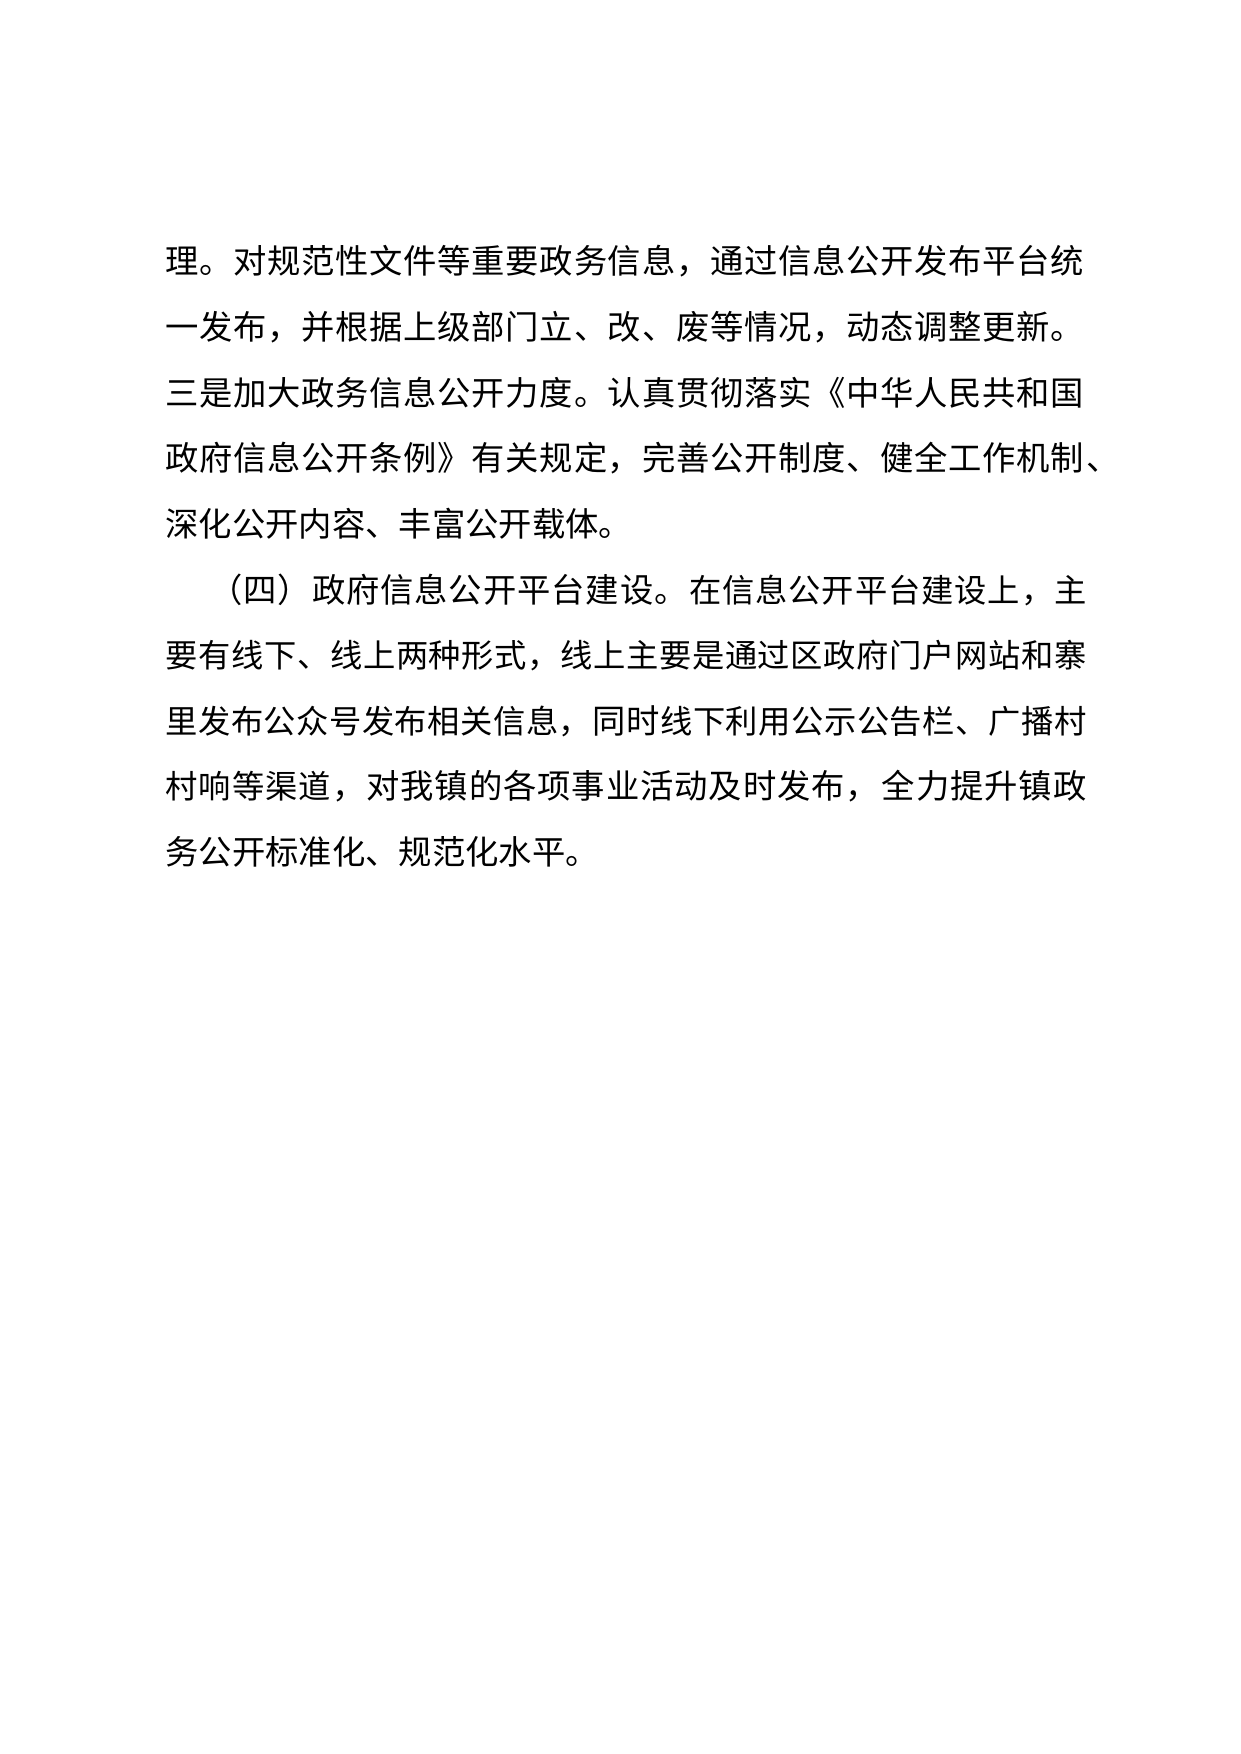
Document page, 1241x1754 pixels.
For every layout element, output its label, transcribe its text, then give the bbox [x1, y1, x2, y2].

text （四）政府信息公开平台建设。在信息公开平台建设上，主要有线下、线上两种形式，线上主要是通过区政府门户网站和寨里发布公众号发布相关信息，同时线下利用公示公告栏、广播村村响等渠道，对我镇的各项事业活动及时发布，全力提升镇政务公开标准化、规范化水平。 [165, 555, 1087, 883]
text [165, 227, 1087, 555]
